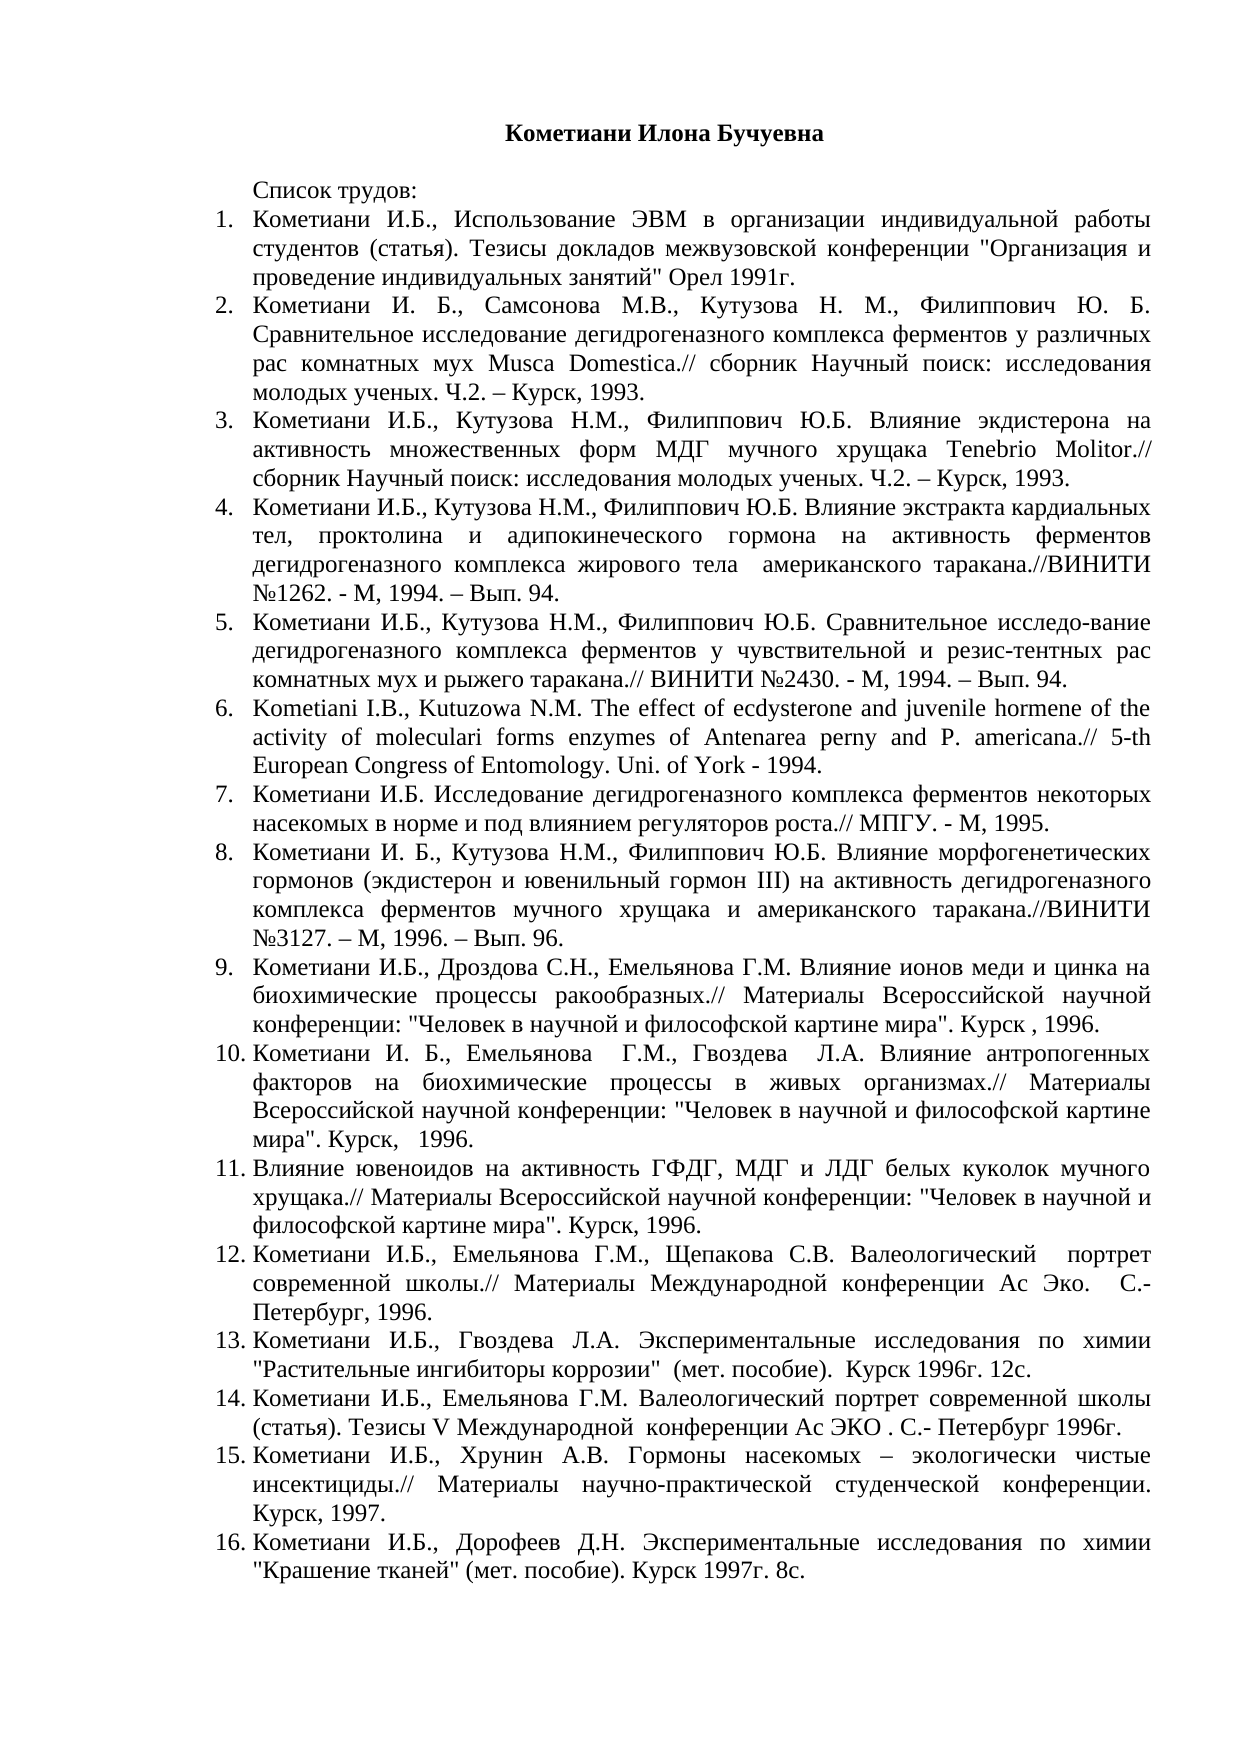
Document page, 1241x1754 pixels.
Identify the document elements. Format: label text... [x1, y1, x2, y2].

list Кометиани И.Б., Дроздова С.Н., Емельянова Г.М. Влияние ионов меди и цинка на биохимические процессы ракообразных.// Материалы Всероссийской научной конференции: "Человек в научной и философской картине мира". Курск , 1996. [215, 952, 1152, 1038]
list Кометиани И.Б., Емельянова Г.М. Валеологический портрет современной школы (статья). Тезисы V Международной конференции Ас ЭКО . С.- Петербург 1996г. [215, 1383, 1152, 1441]
list Кометиани И.Б., Дорофеев Д.Н. Экспериментальные исследования по химии "Крашение тканей" (мет. пособие). Курск 1997г. 8с. [215, 1527, 1152, 1584]
text Список трудов: [252, 176, 1152, 204]
list Влияние ювеноидов на активность ГФДГ, МДГ и ЛДГ белых куколок мучного хрущака.// Материалы Всероссийской научной конференции: "Человек в научной и философской картине мира". Курск, 1996. [215, 1153, 1152, 1239]
list Кометиани И.Б., Гвоздева Л.А. Экспериментальные исследования по химии "Растительные ингибиторы коррозии" (мет. пособие). Курск 1996г. 12с. [215, 1326, 1152, 1383]
list Кометиани И.Б., Использование ЭВМ в организации индивидуальной работы студентов (статья). Тезисы докладов межвузовской конференции "Организация и проведение индивидуальных занятий" Орел 1991г. [215, 204, 1152, 291]
text Кометиани Илона Бучуевна [177, 118, 1152, 147]
list Кометиани И.Б., Кутузова Н.М., Филиппович Ю.Б. Влияние экдистерона на активность множественных форм MДГ мучного хрущака Tenebrio Molitor.// сборник Научный поиск: исследования молодых ученых. Ч.2. – Курск, 1993. [215, 406, 1152, 492]
list Кометиани И. Б., Емельянова Г.М., Гвоздева Л.А. Влияние антропогенных факторов на биохимические процессы в живых организмах.// Материалы Всероссийской научной конференции: "Человек в научной и философской картине мира". Курск, 1996. [215, 1038, 1152, 1153]
list Кометиани И.Б., Емельянова Г.М., Щепакова С.В. Валеологический портрет современной школы.// Материалы Международной конференции Ас Эко. С.-Петербург, 1996. [215, 1239, 1152, 1326]
list Кометиани И.Б., Хрунин А.В. Гормоны насекомых – экологически чистые инсектициды.// Материалы научно-практической студенческой конференции. Курск, 1997. [215, 1441, 1152, 1527]
list Кометиани И. Б., Кутузова Н.М., Филиппович Ю.Б. Влияние морфогенетических гормонов (экдистерон и ювенильный гормон III) на активность дегидрогеназного комплекса ферментов мучного хрущака и американского таракана.//ВИНИТИ №3127. – М, 1996. – Вып. 96. [215, 837, 1152, 952]
list Кометиани И.Б., Кутузова Н.М., Филиппович Ю.Б. Влияние экстракта кардиальных тел, проктолина и адипокинеческого гормона на активность ферментов дегидрогеназного комплекса жирового тела американского таракана.//ВИНИТИ №1262. - М, 1994. – Вып. 94. [215, 492, 1152, 607]
list Кометиани И. Б., Самсонова М.В., Кутузова Н. М., Филиппович Ю. Б. Сравнительное исследование дегидрогеназного комплекса ферментов у различных рас комнатных мух Musca Domestica.// сборник Научный поиск: исследования молодых ученых. Ч.2. – Курск, 1993. [215, 291, 1152, 406]
list Kometiani I.B., Kutuzowa N.M. The effect of ecdysterone and juvenile hormene of the activity of moleculari forms enzymes of Antenarea perny and P. americana.// 5-th European Congress of Entomology. Uni. of York - 1994. [215, 693, 1152, 779]
list Кометиани И.Б., Кутузова Н.М., Филиппович Ю.Б. Сравнительное исследо-вание дегидрогеназного комплекса ферментов у чувствительной и резис-тентных рас комнатных мух и рыжего таракана.// ВИНИТИ №2430. - М, 1994. – Вып. 94. [215, 607, 1152, 693]
list Кометиани И.Б. Исследование дегидрогеназного комплекса ферментов некоторых насекомых в норме и под влиянием регуляторов роста.// МПГУ. - М, 1995. [215, 779, 1152, 837]
